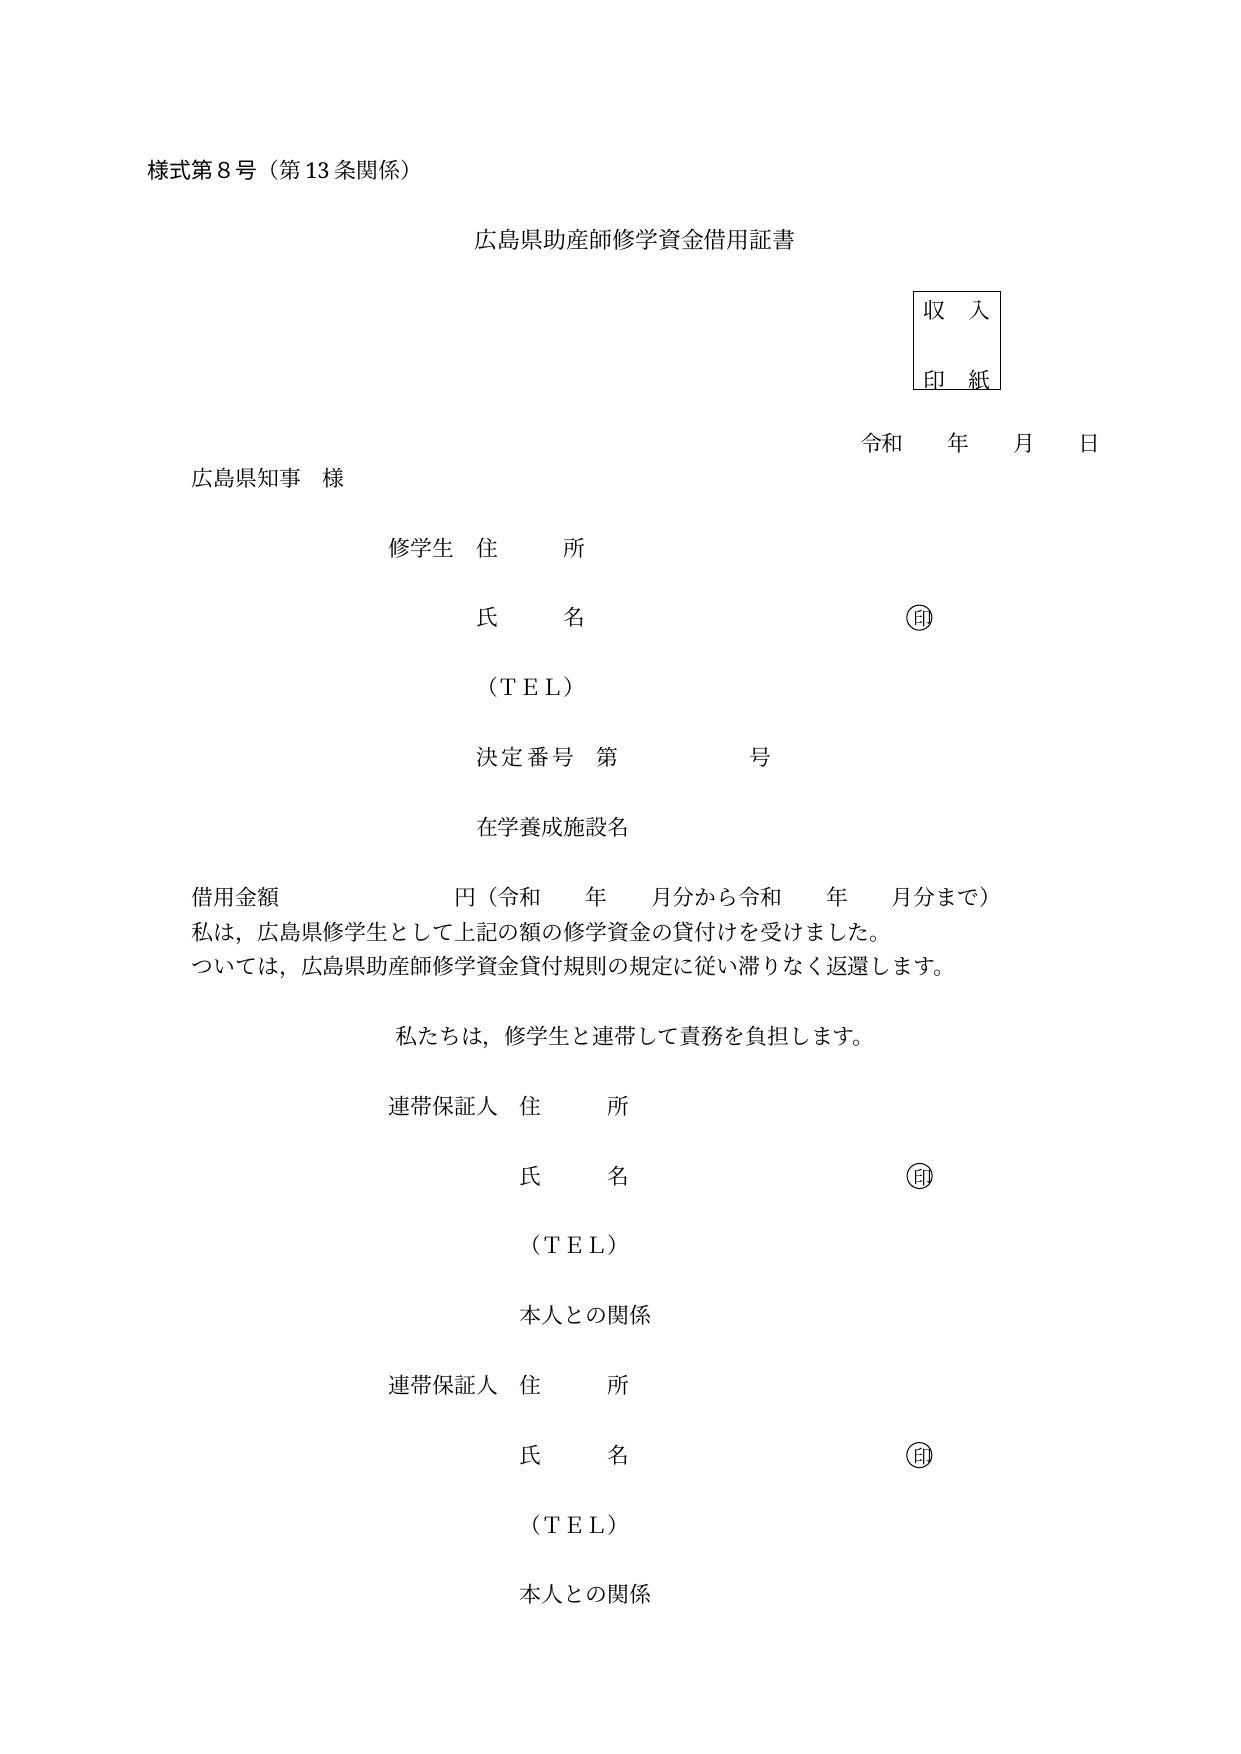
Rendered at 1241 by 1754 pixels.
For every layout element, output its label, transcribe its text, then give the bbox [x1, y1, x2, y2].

text 連帯保証人 住 所 [148, 1087, 1013, 1122]
text 本人との関係 [148, 1297, 1013, 1332]
text 令和 年 月 日 [148, 424, 1100, 459]
text 氏 名 印 [148, 1436, 1111, 1471]
text 借用金額 円（令和 年 月分から令和 年 月分まで） [148, 878, 1122, 913]
text 私たちは，修学生と連帯して責務を負担します。 [148, 1018, 1122, 1053]
text 広島県助産師修学資金借用証書 [148, 221, 1122, 256]
text 連帯保証人 住 所 [148, 1367, 1013, 1402]
text （ＴＥＬ） [148, 1506, 1013, 1541]
text ついては，広島県助産師修学資金貸付規則の規定に従い滞りなく返還します。 [169, 948, 1122, 983]
text 様式第８号（第13条関係） [148, 151, 1122, 186]
text 修学生 住 所 [148, 529, 1013, 564]
text 氏 名 印 [148, 1157, 1111, 1192]
text （ＴＥＬ） [148, 669, 1013, 704]
text 在学養成施設名 [148, 808, 1013, 843]
text 決定番号 第 号 [148, 738, 1122, 773]
text 広島県知事 様 [148, 459, 1122, 494]
text 本人との関係 [148, 1576, 1013, 1611]
text 氏 名 印 [148, 599, 1100, 634]
text 私は，広島県修学生として上記の額の修学資金の貸付けを受けました。 [148, 913, 1122, 948]
table_header 収入 印紙 [914, 292, 1000, 388]
text （ＴＥＬ） [148, 1227, 1013, 1262]
